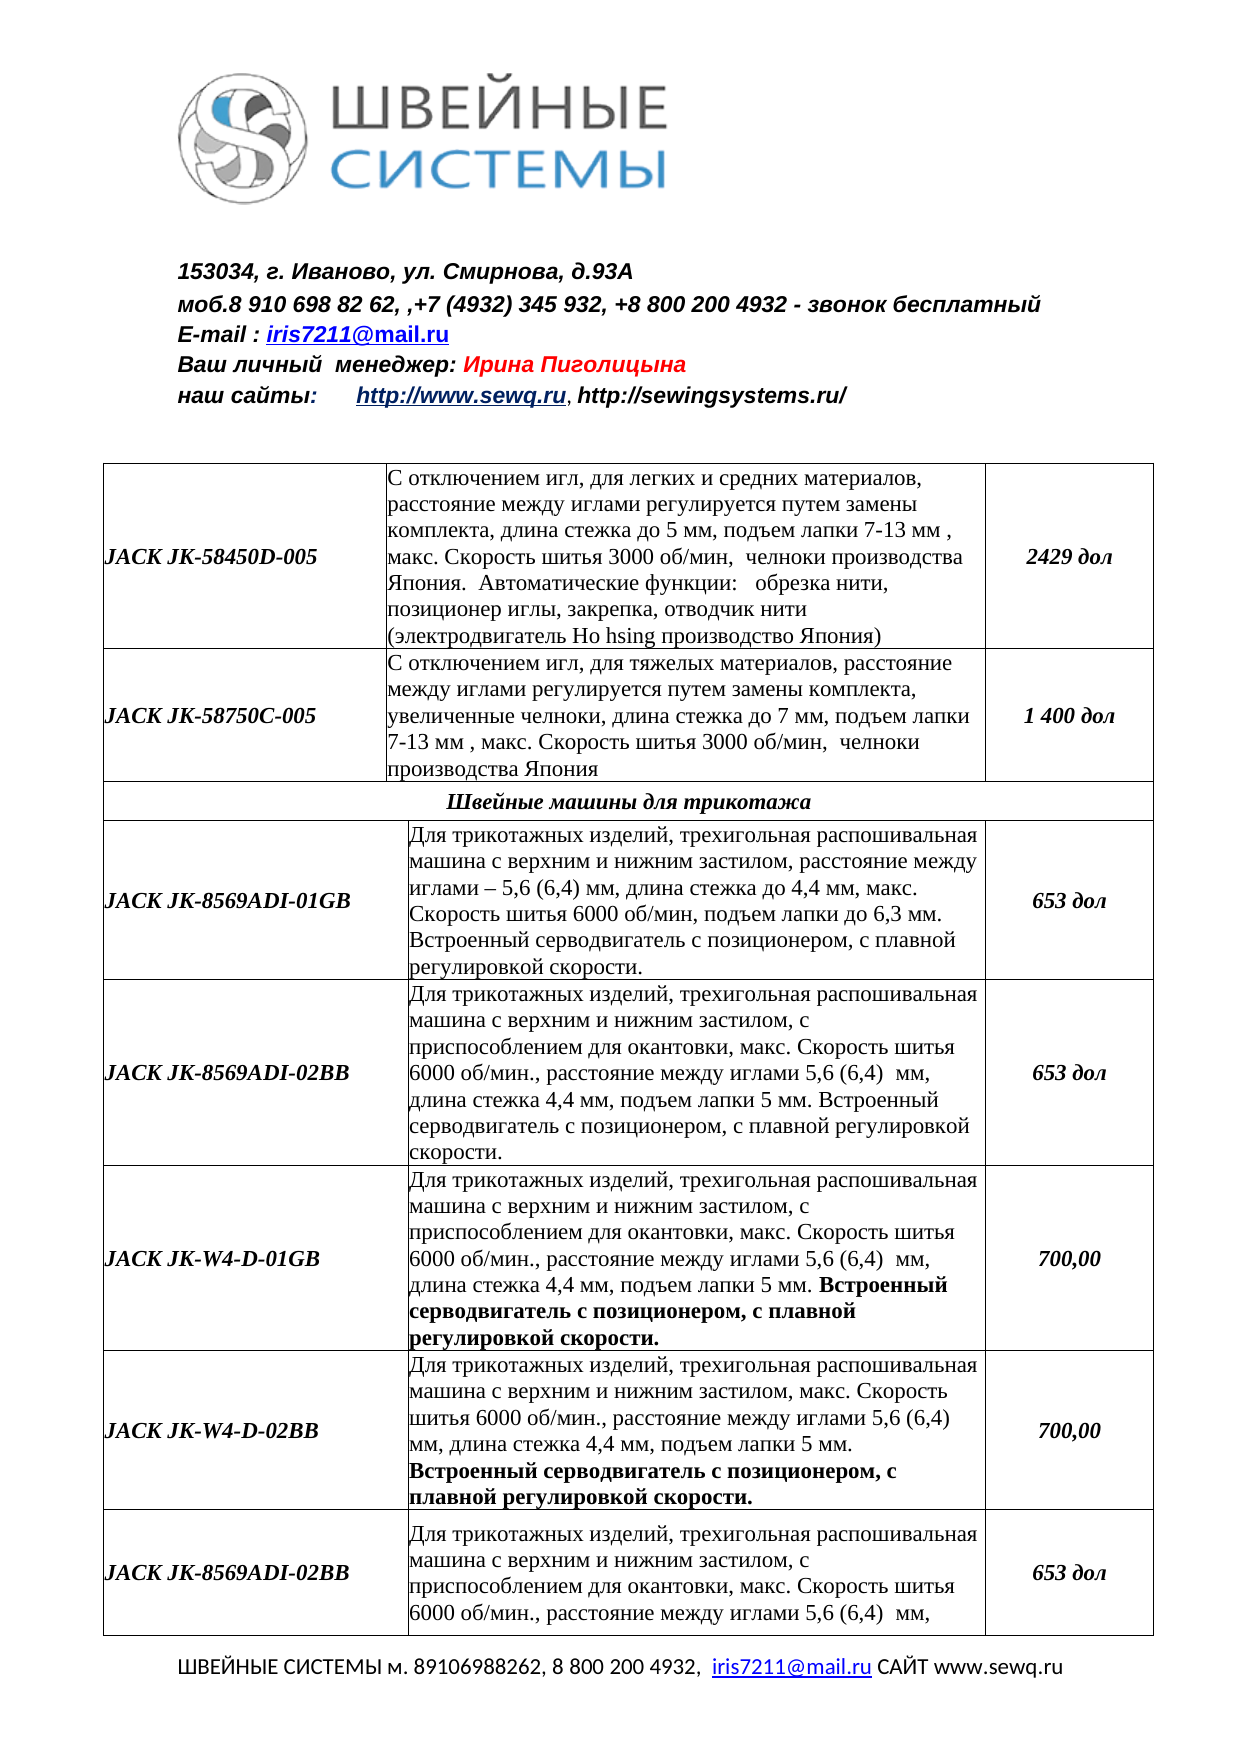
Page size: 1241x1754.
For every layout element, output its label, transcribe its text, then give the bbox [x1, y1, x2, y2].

table_cell 700,00 [986, 1351, 1153, 1509]
table_cell 653 дол [986, 821, 1153, 979]
table_cell JACK JK-8569ADI-01GB [104, 821, 408, 979]
table_cell JACK JK-W4-D-01GB [104, 1166, 408, 1350]
table_cell Швейные машины для трикотажа [104, 782, 1153, 820]
table_cell 700,00 [986, 1166, 1153, 1350]
table_cell С отключением игл, для тяжелых материалов, расстояние между иглами регулируется путем замены комплекта, увеличенные челноки, длина стежка до 7 мм, подъем лапки 7-13 мм , макс. Скорость шитья 3000 об/мин, челноки производства Япония [387, 649, 985, 781]
table_cell JACK JK-8569ADI-02BB [104, 1510, 408, 1635]
table_cell С отключением игл, для легких и средних материалов, расстояние между иглами регулируется путем замены комплекта, длина стежка до 5 мм, подъем лапки 7-13 мм , макс. Скорость шитья 3000 об/мин, челноки производства Япония. Автоматические функции: обрезка нити, позиционер иглы, закрепка, отводчик нити (электродвигатель Ho hsing производство Япония) [387, 464, 985, 648]
table_cell 653 дол [986, 1510, 1153, 1635]
table_cell JACK JK-58450D-005 [104, 464, 386, 648]
table_cell 2429 дол [986, 464, 1153, 648]
table_cell Для трикотажных изделий, трехигольная распошивальная машина с верхним и нижним застилом, расстояние между иглами – 5,6 (6,4) мм, длина стежка до 4,4 мм, макс. Скорость шитья 6000 об/мин, подъем лапки до 6,3 мм. Встроенный серводвигатель с позиционером, с плавной регулировкой скорости. [409, 821, 985, 979]
table_cell 653 дол [986, 980, 1153, 1165]
table_cell JACK JK-58750C-005 [104, 649, 386, 781]
table_cell 1 400 дол [986, 649, 1153, 781]
table_cell Для трикотажных изделий, трехигольная распошивальная машина с верхним и нижним застилом, макс. Скорость шитья 6000 об/мин., расстояние между иглами 5,6 (6,4) мм, длина стежка 4,4 мм, подъем лапки 5 мм. Встроенный серводвигатель с позиционером, с плавной регулировкой скорости. [409, 1351, 985, 1509]
table_cell JACK JK-8569ADI-02BB [104, 980, 408, 1165]
picture [177, 73, 668, 205]
table_cell JACK JK-W4-D-02BB [104, 1351, 408, 1509]
